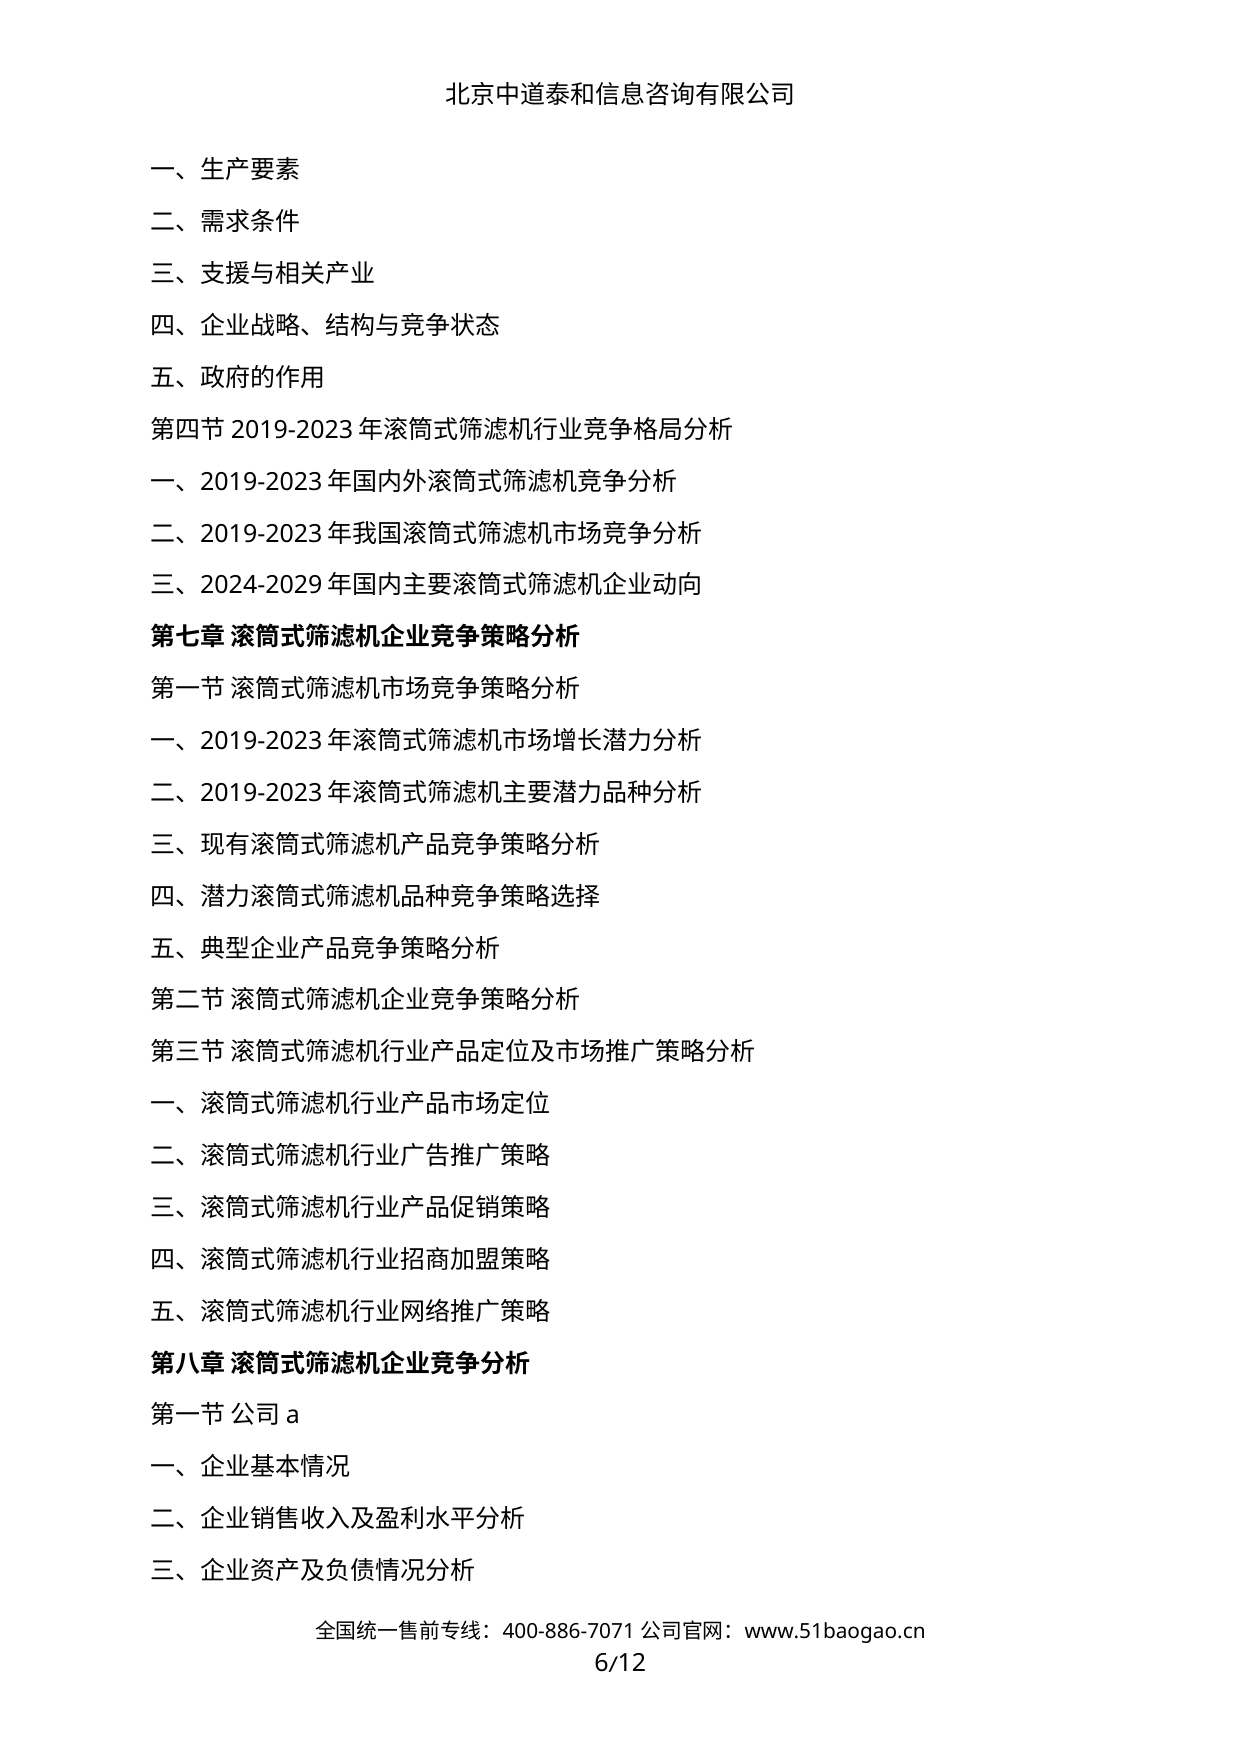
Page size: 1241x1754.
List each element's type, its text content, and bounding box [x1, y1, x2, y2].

text 第三节 滚筒式筛滤机行业产品定位及市场推广策略分析 [150, 1032, 1090, 1068]
text 二、2019-2023年我国滚筒式筛滤机市场竞争分析 [150, 513, 1090, 549]
text 二、滚筒式筛滤机行业广告推广策略 [150, 1136, 1090, 1172]
text 二、企业销售收入及盈利水平分析 [150, 1499, 1090, 1535]
text 三、2024-2029年国内主要滚筒式筛滤机企业动向 [150, 565, 1090, 601]
text 四、潜力滚筒式筛滤机品种竞争策略选择 [150, 876, 1090, 912]
text 三、滚筒式筛滤机行业产品促销策略 [150, 1187, 1090, 1224]
text 二、需求条件 [150, 202, 1090, 238]
text 一、2019-2023年国内外滚筒式筛滤机竞争分析 [150, 461, 1090, 497]
text 四、企业战略、结构与竞争状态 [150, 306, 1090, 342]
text 第一节 滚筒式筛滤机市场竞争策略分析 [150, 669, 1090, 705]
text 第四节 2019-2023年滚筒式筛滤机行业竞争格局分析 [150, 409, 1090, 446]
text 五、典型企业产品竞争策略分析 [150, 928, 1090, 964]
text 一、生产要素 [150, 150, 1090, 186]
text 二、2019-2023年滚筒式筛滤机主要潜力品种分析 [150, 772, 1090, 809]
text 第二节 滚筒式筛滤机企业竞争策略分析 [150, 980, 1090, 1016]
text 三、支援与相关产业 [150, 254, 1090, 290]
text 四、滚筒式筛滤机行业招商加盟策略 [150, 1239, 1090, 1276]
text 第七章 滚筒式筛滤机企业竞争策略分析 [150, 617, 1090, 653]
text 一、2019-2023年滚筒式筛滤机市场增长潜力分析 [150, 721, 1090, 757]
text 第一节 公司a [150, 1395, 1090, 1431]
text 一、企业基本情况 [150, 1447, 1090, 1483]
text 三、企业资产及负债情况分析 [150, 1551, 1090, 1587]
text 五、政府的作用 [150, 357, 1090, 394]
text 第八章 滚筒式筛滤机企业竞争分析 [150, 1343, 1090, 1379]
text 三、现有滚筒式筛滤机产品竞争策略分析 [150, 824, 1090, 861]
text 五、滚筒式筛滤机行业网络推广策略 [150, 1291, 1090, 1327]
text 一、滚筒式筛滤机行业产品市场定位 [150, 1084, 1090, 1120]
